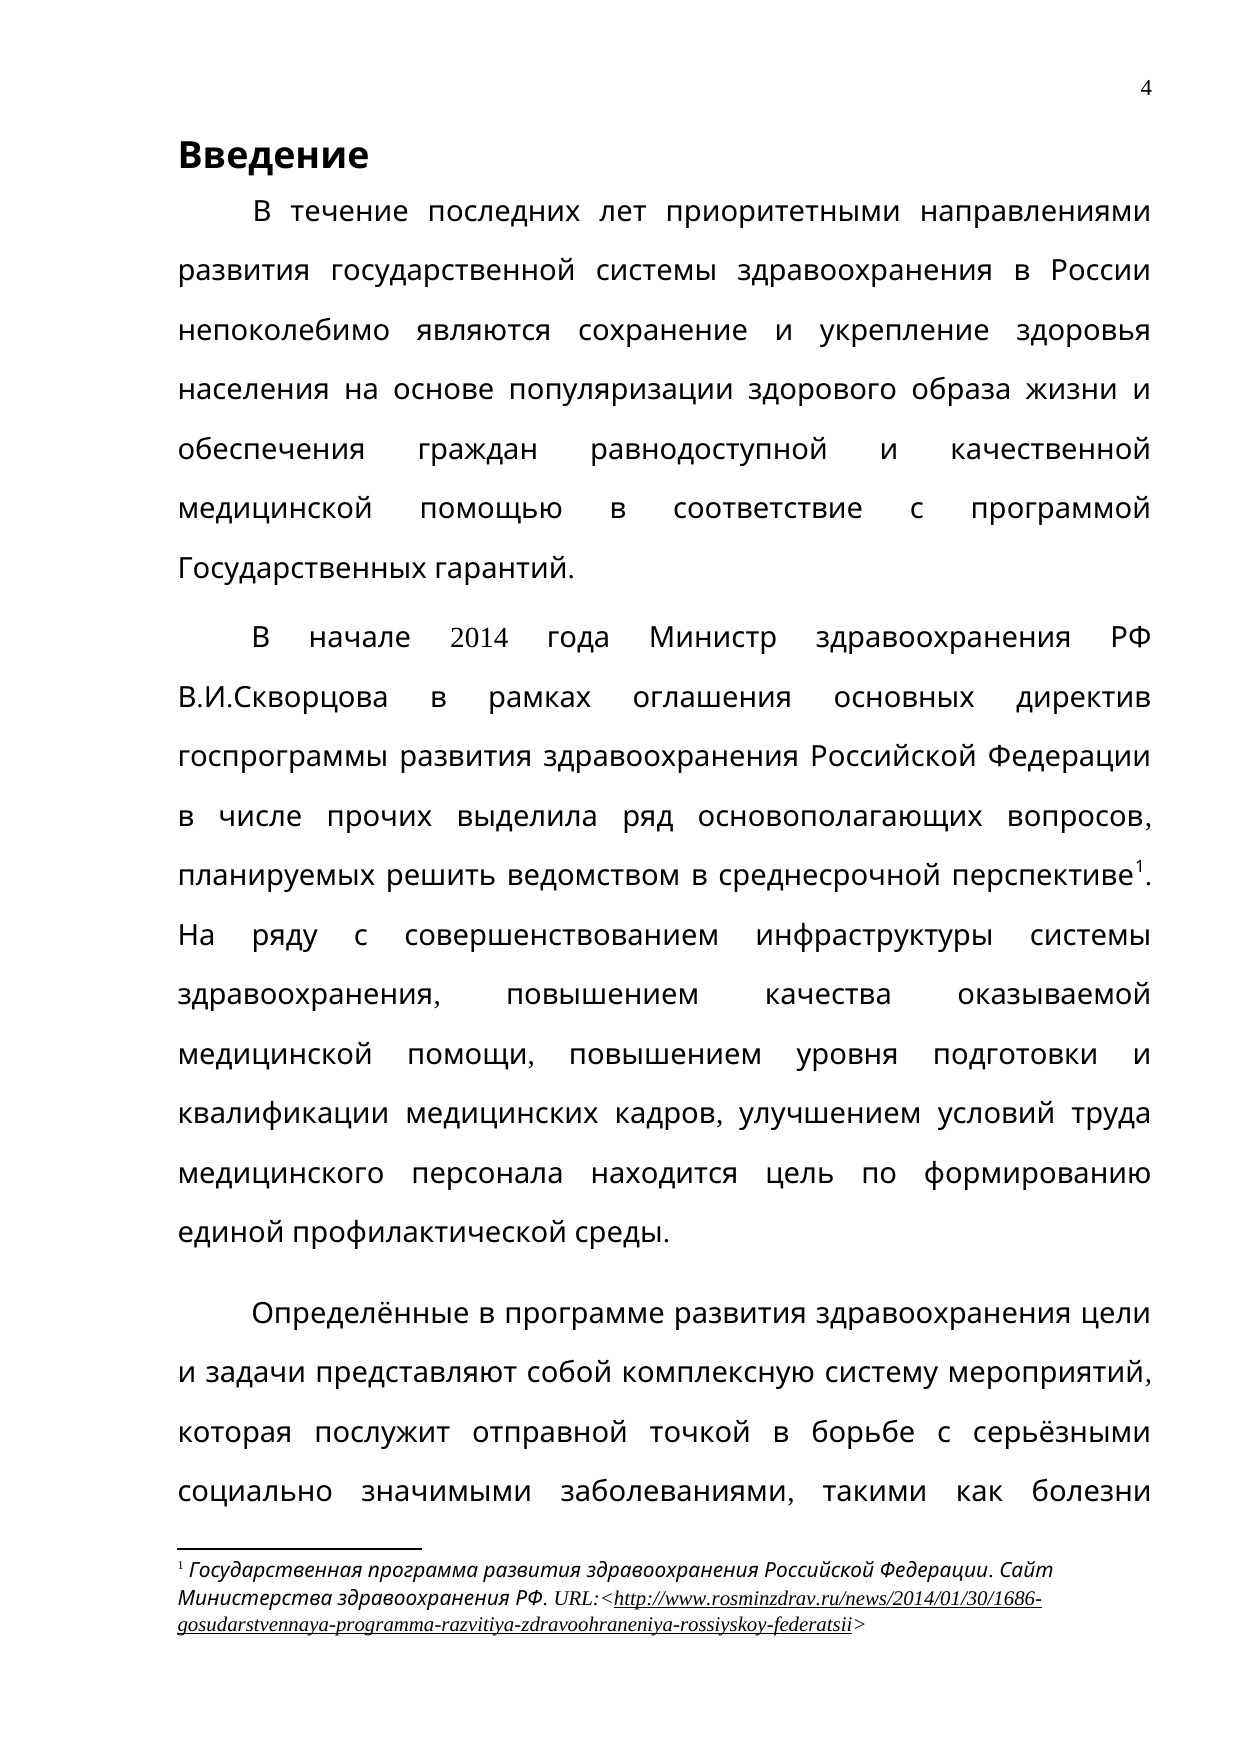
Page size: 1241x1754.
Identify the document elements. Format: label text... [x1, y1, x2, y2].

text В течение последних лет приоритетными направлениями развития государственной системы здравоохранения в России непоколебимо являются сохранение и укрепление здоровья населения на основе популяризации здорового образа жизни и обеспечения граждан равнодоступной и качественной медицинской помощью в соответствие с программой Государственных гарантий. [177, 190, 1152, 587]
text В начале 2014 года Министр здравоохранения РФ В.И.Скворцова в рамках оглашения основных директив госпрограммы развития здравоохранения Российской Федерации в числе прочих выделила ряд основополагающих вопросов, планируемых решить ведомством в среднесрочной перспективе. На ряду с совершенствованием инфраструктуры системы здравоохранения, повышением качества оказываемой медицинской помощи, повышением уровня подготовки и квалификации медицинских кадров, улучшением условий труда медицинского персонала находится цель по формированию единой профилактической среды. [177, 617, 1152, 1251]
subtitle Введение [177, 128, 1152, 179]
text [177, 1292, 1152, 1510]
